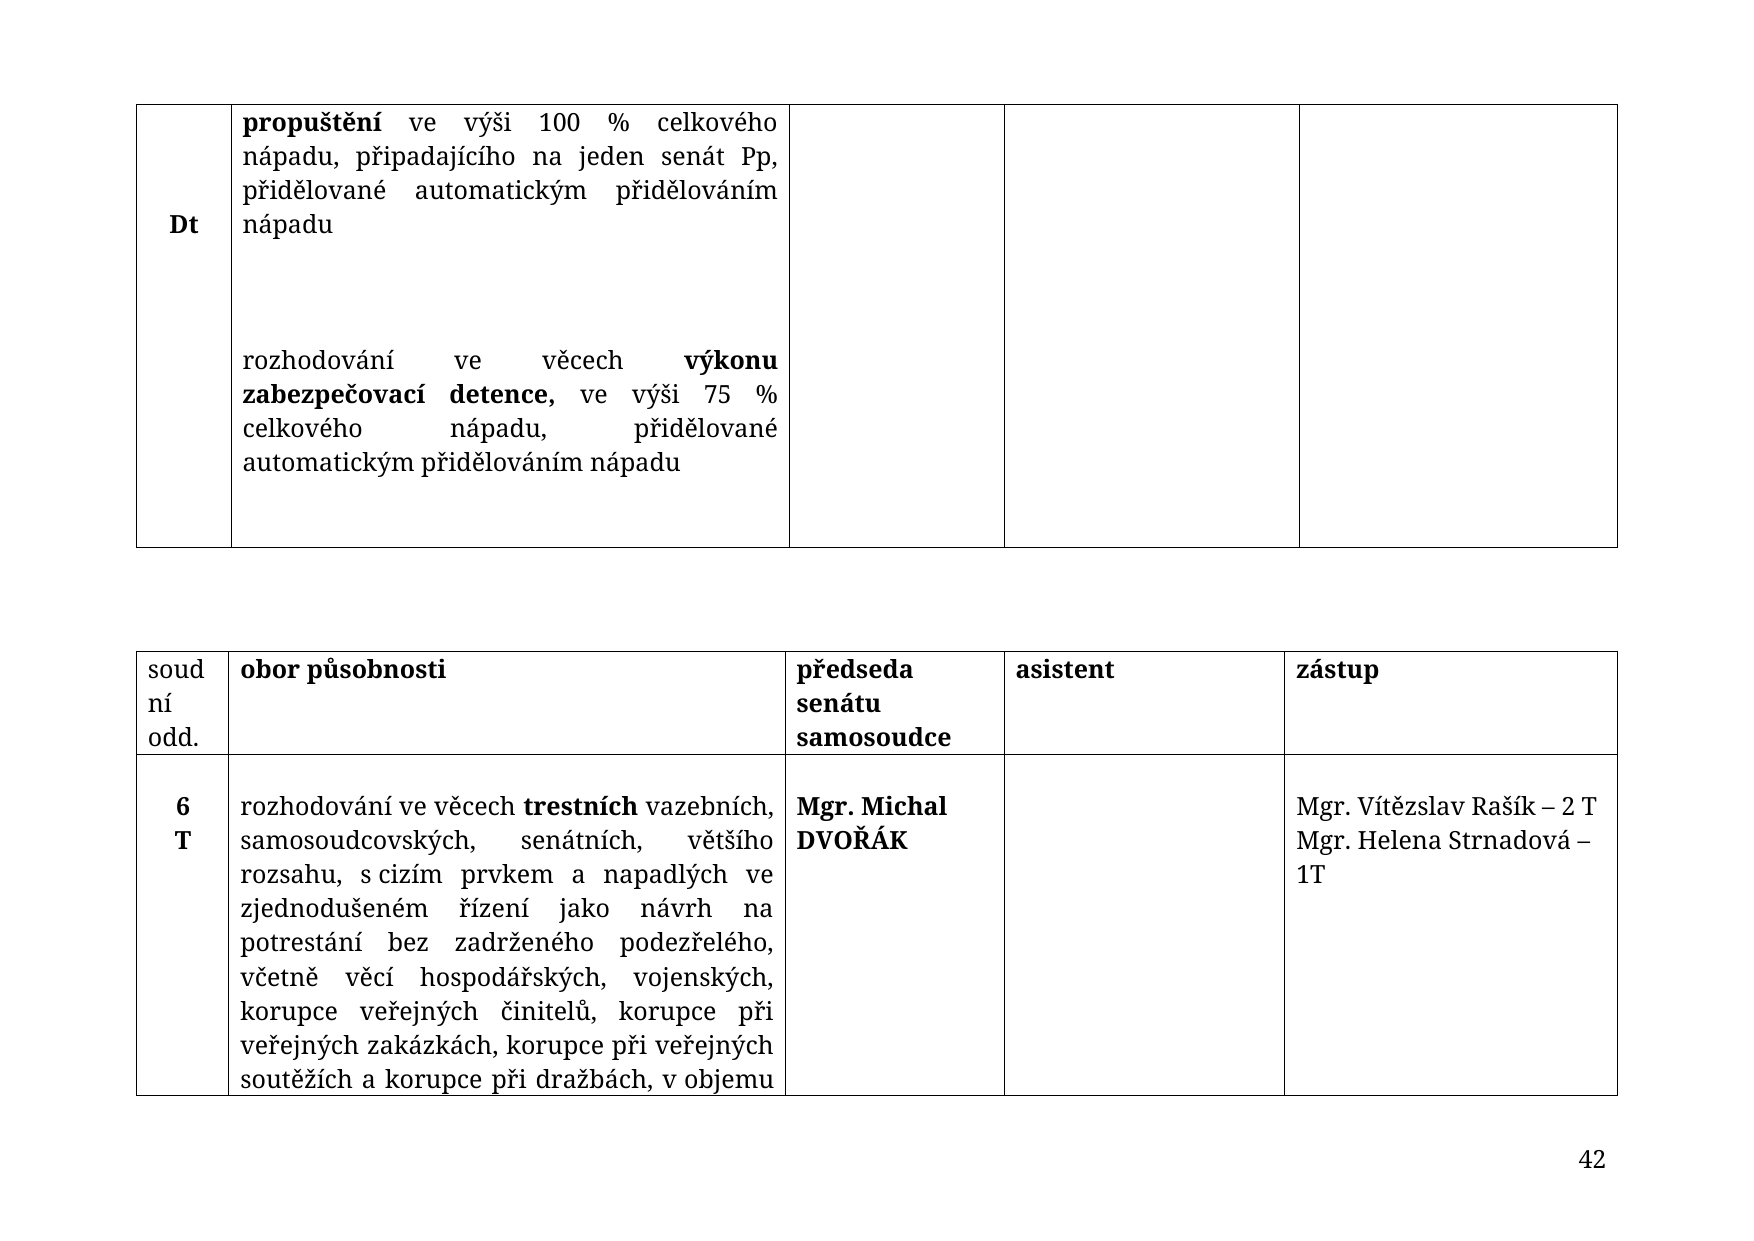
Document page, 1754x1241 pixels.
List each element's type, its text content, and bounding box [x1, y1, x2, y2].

table_cell [1005, 755, 1284, 1095]
table_cell Mgr. Michal DVOŘÁK [786, 755, 1004, 1095]
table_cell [1005, 105, 1299, 547]
table_header zástup [1285, 652, 1617, 754]
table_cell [790, 105, 1004, 547]
table_cell 4 T Pp Dt [137, 105, 231, 547]
table_cell 6 T Pp Dt [137, 755, 228, 1095]
table_header obor působnosti [229, 652, 785, 754]
table_header předseda senátu samosoudce [786, 652, 1004, 754]
table_header soudní odd. [137, 652, 228, 754]
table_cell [1285, 755, 1617, 1095]
table_header asistent [1005, 652, 1284, 754]
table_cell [1300, 105, 1617, 547]
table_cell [232, 105, 789, 547]
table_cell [229, 755, 785, 1095]
